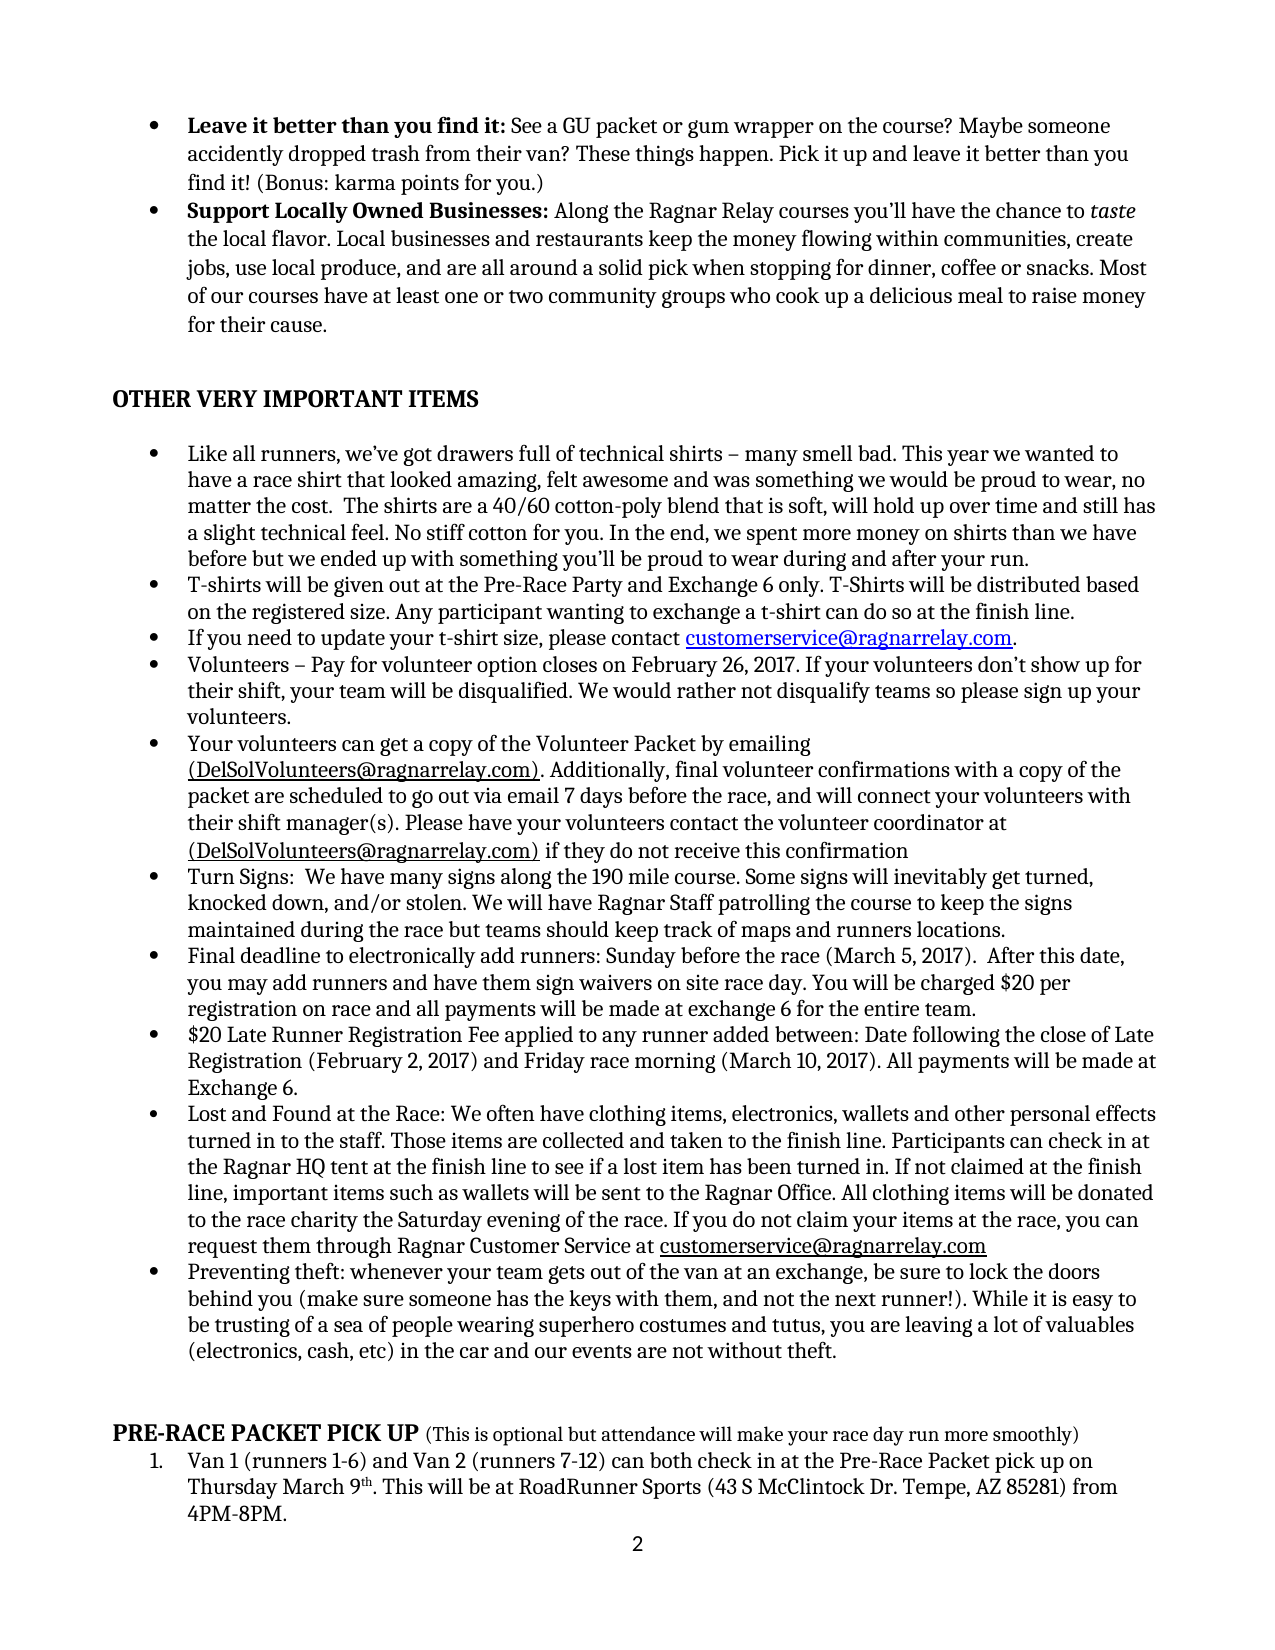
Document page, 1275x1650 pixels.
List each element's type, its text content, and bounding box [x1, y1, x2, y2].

list Lost and Found at the Race: We often have clothing items, electronics, wallets and other personal effects turned in to the staff. Those items are collected and taken to the finish line. Participants can check in at the Ragnar HQ tent at the finish line to see if a lost item has been turned in. If not claimed at the finish line, important items such as wallets will be sent to the Ragnar Office. All clothing items will be donated to the race charity the Saturday evening of the race. If you do not claim your items at the race, you can request them through Ragnar Customer Service at customerservice@ragnarrelay.com [150, 1101, 1162, 1259]
list $20 Late Runner Registration Fee applied to any runner added between: Date following the close of Late Registration (February 2, 2017) and Friday race morning (March 10, 2017). All payments will be made at Exchange 6. [150, 1022, 1162, 1101]
list Support Locally Owned Businesses: Along the Ragnar Relay courses you’ll have the chance to taste the local flavor. Local businesses and restaurants keep the money flowing within communities, create jobs, use local produce, and are all around a solid pick when stopping for dinner, coffee or snacks. Most of our courses have at least one or two community groups who cook up a delicious meal to raise money for their cause. [150, 198, 1162, 338]
list Your volunteers can get a copy of the Volunteer Packet by emailing (DelSolVolunteers@ragnarrelay.com). Additionally, final volunteer confirmations with a copy of the packet are scheduled to go out via email 7 days before the race, and will connect your volunteers with their shift manager(s). Please have your volunteers contact the volunteer coordinator at (DelSolVolunteers@ragnarrelay.com) if they do not receive this confirmation [150, 730, 1162, 864]
list Preventing theft: whenever your team gets out of the van at an exchange, be sure to lock the doors behind you (make sure someone has the keys with them, and not the next runner!). While it is easy to be trusting of a sea of people wearing superhero costumes and tutus, you are leaving a lot of valuables (electronics, cash, etc) in the car and our events are not without theft. [150, 1259, 1162, 1364]
list Final deadline to electronically add runners: Sunday before the race (March 5, 2017). After this date, you may add runners and have them sign waivers on site race day. You will be charged $20 per registration on race and all payments will be made at exchange 6 for the entire team. [150, 943, 1162, 1022]
list If you need to update your t-shirt size, please contact customerservice@ragnarrelay.com. [150, 625, 1162, 651]
list Volunteers – Pay for volunteer option closes on February 26, 2017. If your volunteers don’t show up for their shift, your team will be disqualified. We would rather not disqualify teams so please sign up your volunteers. [150, 651, 1162, 730]
list Leave it better than you find it: See a GU packet or gum wrapper on the course? Maybe someone accidently dropped trash from their van? These things happen. Pick it up and leave it better than you find it! (Bonus: karma points for you.) [150, 112, 1162, 196]
list Van 1 (runners 1-6) and Van 2 (runners 7-12) can both check in at the Pre-Race Packet pick up on Thursday March 9th. This will be at RoadRunner Sports (43 S McClintock Dr. Tempe, AZ 85281) from 4PM-8PM. [150, 1448, 1162, 1527]
text PRE-RACE PACKET PICK UP (This is optional but attendance will make your race day run more smoothly) [112, 1419, 1162, 1448]
list Like all runners, we’ve got drawers full of technical shirts – many smell bad. This year we wanted to have a race shirt that looked amazing, felt awesome and was something we would be proud to wear, no matter the cost. The shirts are a 40/60 cotton-poly blend that is soft, will hold up over time and still has a slight technical feel. No stiff cotton for you. In the end, we spent more money on shirts than we have before but we ended up with something you’ll be proud to wear during and after your run. [150, 441, 1162, 572]
list Turn Signs: We have many signs along the 190 mile course. Some signs will inevitably get turned, knocked down, and/or stolen. We will have Ragnar Staff patrolling the course to keep the signs maintained during the race but teams should keep track of maps and runners locations. [150, 864, 1162, 943]
list T-shirts will be given out at the Pre-Race Party and Exchange 6 only. T-Shirts will be distributed based on the registered size. Any participant wanting to exchange a t-shirt can do so at the finish line. [150, 572, 1162, 625]
text OTHER VERY IMPORTANT ITEMS [112, 385, 1162, 414]
